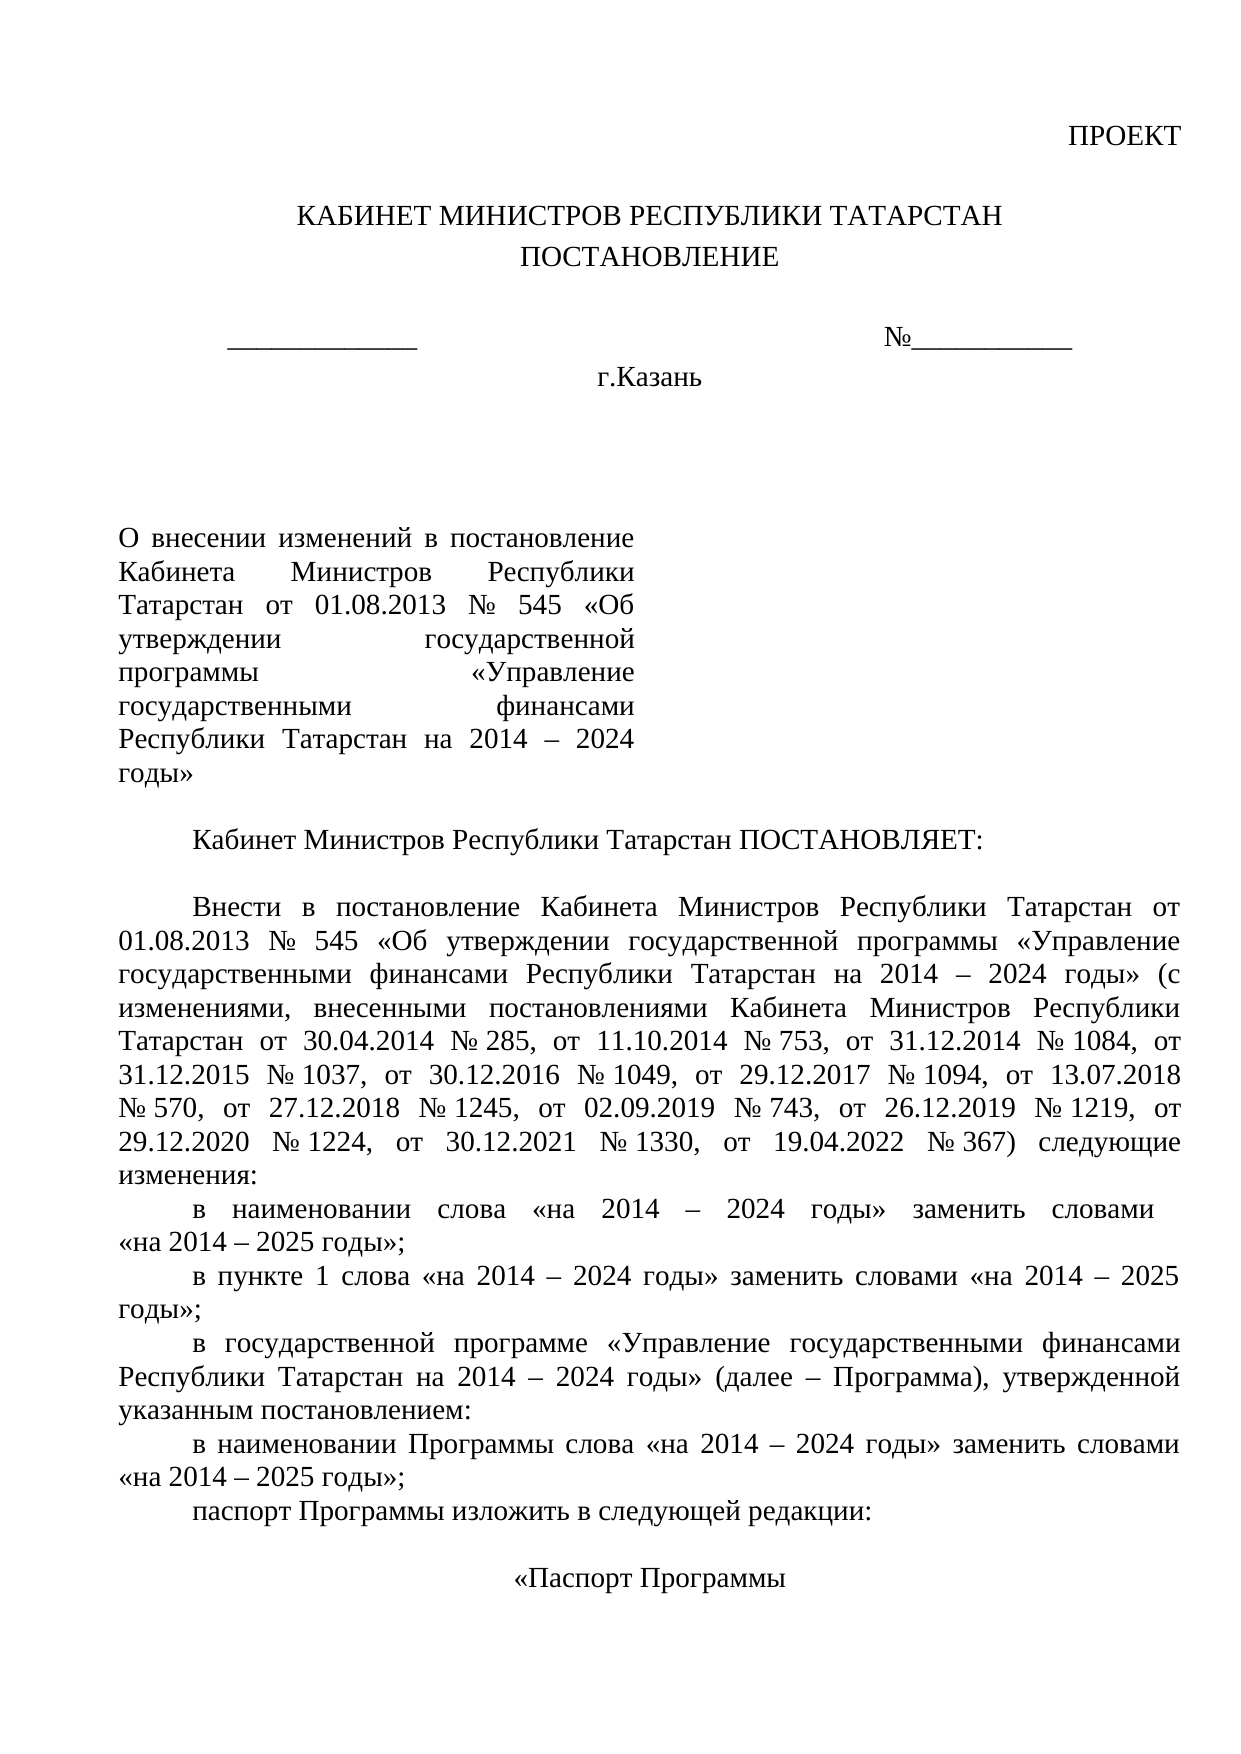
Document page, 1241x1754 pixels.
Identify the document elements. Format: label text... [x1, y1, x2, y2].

text в государственной программе «Управление государственными финансами Республики Татарстан на 2014 – 2024 годы» (далее – Программа), утвержденной указанным постановлением: [118, 1325, 1181, 1426]
text Внести в постановление Кабинета Министров Республики Татарстан от 01.08.2013 № 545 «Об утверждении государственной программы «Управление государственными финансами Республики Татарстан на 2014 – 2024 годы» (с изменениями, внесенными постановлениями Кабинета Министров Республики Татарстан от 30.04.2014 № 285, от 11.10.2014 № 753, от 31.12.2014 № 1084, от 31.12.2015 № 1037, от 30.12.2016 № 1049, от 29.12.2017 № 1094, от 13.07.2018 № 570, от 27.12.2018 № 1245, от 02.09.2019 № 743, от 26.12.2019 № 1219, от 29.12.2020 № 1224, от 30.12.2021 № 1330, от 19.04.2022 № 367) следующие изменения: [118, 889, 1181, 1191]
text в наименовании Программы слова «на 2014 – 2024 годы» заменить словами «на 2014 – 2025 годы»; [118, 1426, 1181, 1493]
text ПОСТАНОВЛЕНИЕ [118, 239, 1181, 272]
text _____________ №___________ [118, 319, 1181, 353]
text в наименовании слова «на 2014 – 2024 годы» заменить словами «на 2014 – 2025 годы»; [118, 1191, 1181, 1258]
text ПРОЕКТ [118, 118, 1181, 152]
text Кабинет Министров Республики Татарстан ПОСТАНОВЛЯЕТ: [118, 822, 1175, 856]
text КАБИНЕТ МИНИСТРОВ РЕСПУБЛИКИ ТАТАРСТАН [118, 198, 1181, 232]
text в пункте 1 слова «на 2014 – 2024 годы» заменить словами «на 2014 – 2025 годы»; [118, 1258, 1181, 1325]
text О внесении изменений в постановление Кабинета Министров Республики Татарстан от 01.08.2013 № 545 «Об утверждении государственной программы «Управление государственными финансами Республики Татарстан на 2014 – 2024 годы» [118, 520, 635, 788]
text г.Казань [118, 359, 1181, 393]
text «Паспорт Программы [118, 1560, 1181, 1593]
text паспорт Программы изложить в следующей редакции: [118, 1493, 1181, 1526]
